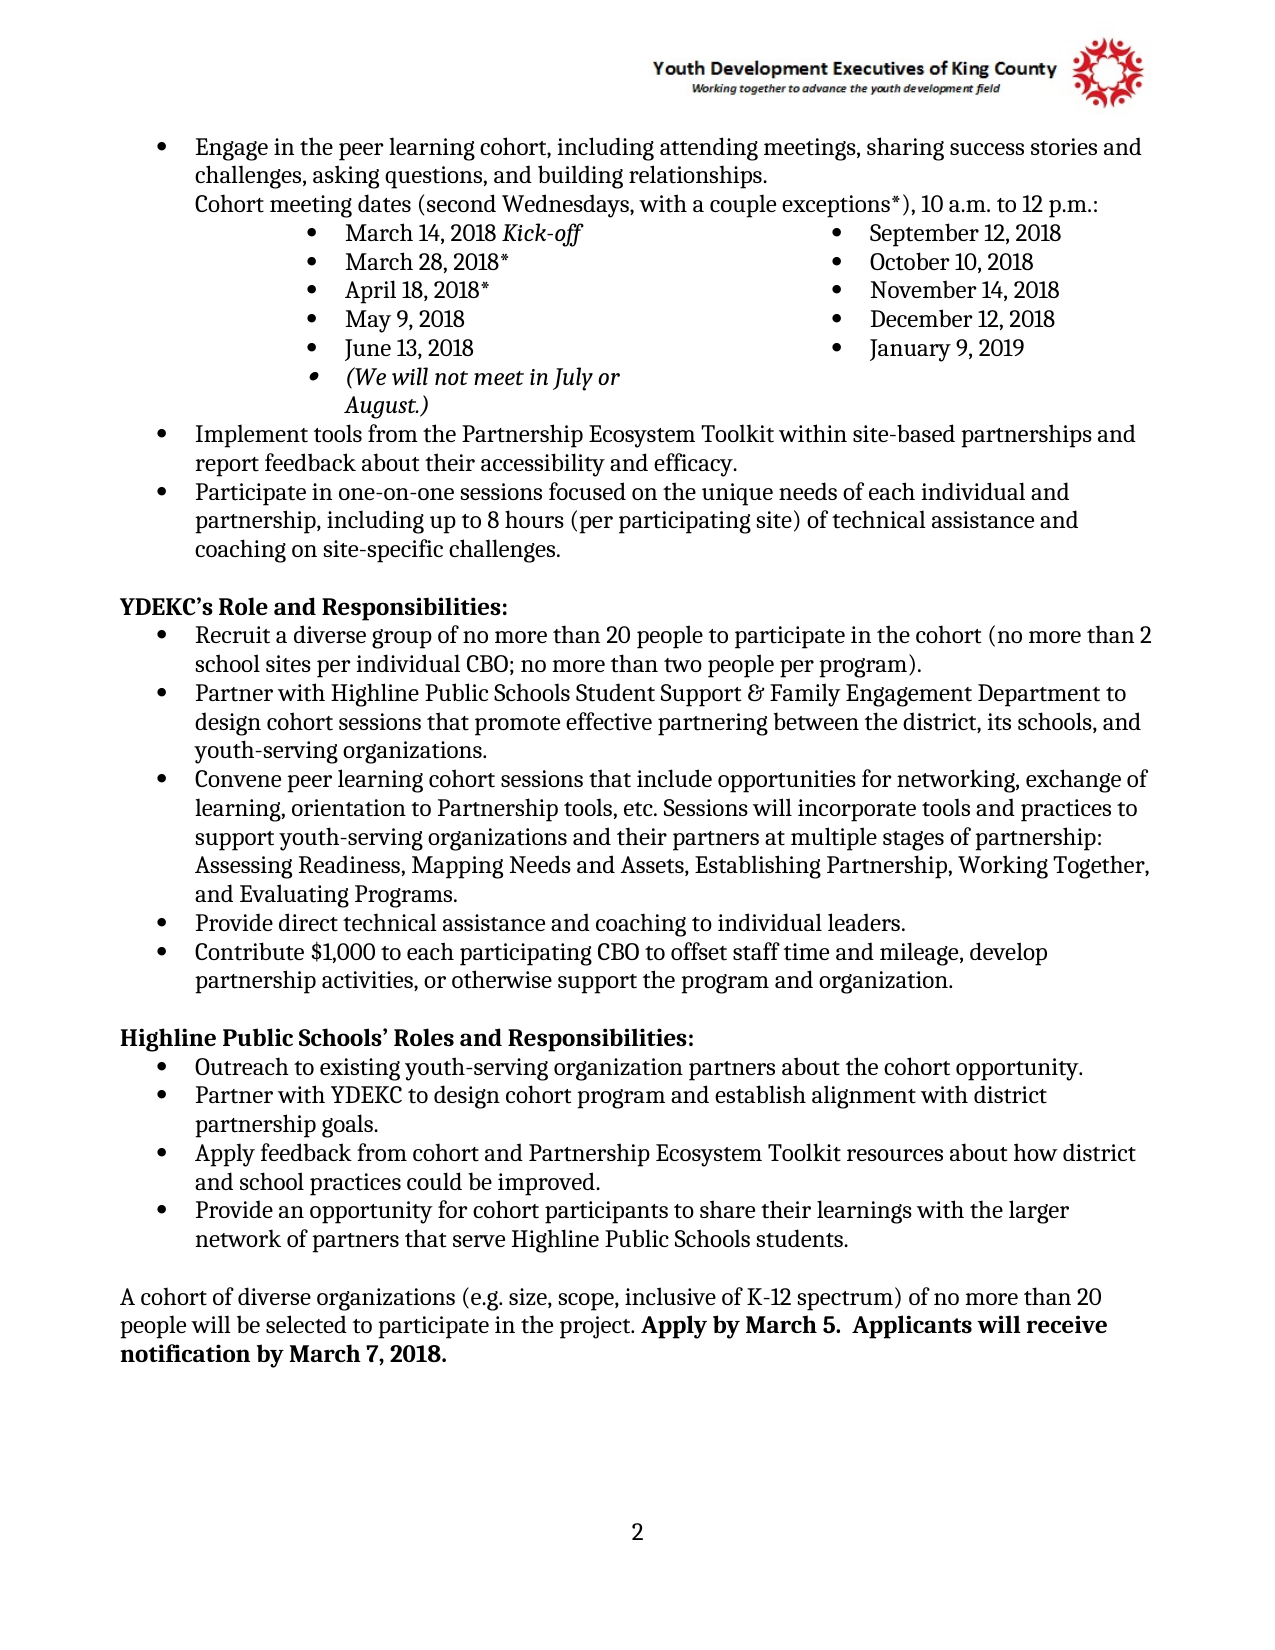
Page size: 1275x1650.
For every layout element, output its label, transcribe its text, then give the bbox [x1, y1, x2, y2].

list Convene peer learning cohort sessions that include opportunities for networking, exchange of learning, orientation to Partnership tools, etc. Sessions will incorporate tools and practices to support youth-serving organizations and their partners at multiple stages of partnership: Assessing Readiness, Mapping Needs and Assets, Establishing Partnership, Working Together, and Evaluating Programs. [157, 765, 1155, 909]
list May 9, 2018 [307, 305, 630, 334]
list December 12, 2018 [832, 305, 1155, 334]
text YDEKC’s Role and Responsibilities: [120, 592, 1155, 621]
list Participate in one-on-one sessions focused on the unique needs of each individual and partnership, including up to 8 hours (per participating site) of technical assistance and coaching on site-specific challenges. [157, 477, 1155, 564]
list Provide an opportunity for cohort participants to share their learnings with the larger network of partners that serve Highline Public Schools students. [157, 1196, 1155, 1254]
list Outreach to existing youth-serving organization partners about the cohort opportunity. [157, 1052, 1155, 1081]
text Highline Public Schools’ Roles and Responsibilities: [120, 1024, 1155, 1052]
list Implement tools from the Partnership Ecosystem Toolkit within site-based partnerships and report feedback about their accessibility and efficacy. [157, 420, 1155, 477]
list January 9, 2019 [832, 334, 1155, 362]
list April 18, 2018* [307, 276, 630, 305]
text A cohort of diverse organizations (e.g. size, scope, inclusive of K-12 spectrum) of no more than 20 people will be selected to participate in the project. Apply by March 5. Applicants will receive notification by March 7, 2018. [120, 1282, 1155, 1369]
list Partner with Highline Public Schools Student Support & Family Engagement Department to design cohort sessions that promote effective partnering between the district, its schools, and youth-serving organizations. [157, 679, 1155, 765]
list Provide direct technical assistance and coaching to individual leaders. [157, 909, 1155, 937]
list October 10, 2018 [832, 247, 1155, 276]
list November 14, 2018 [832, 276, 1155, 305]
list Contribute $1,000 to each participating CBO to offset staff time and mileage, develop partnership activities, or otherwise support the program and organization. [157, 937, 1155, 995]
list September 12, 2018 [832, 219, 1155, 247]
list Recruit a diverse group of no more than 20 people to participate in the cohort (no more than 2 school sites per individual CBO; no more than two people per program). [157, 621, 1155, 679]
list Apply feedback from cohort and Partnership Ecosystem Toolkit resources about how district and school practices could be improved. [157, 1139, 1155, 1196]
list March 28, 2018* [307, 247, 630, 276]
list Engage in the peer learning cohort, including attending meetings, sharing success stories and challenges, asking questions, and building relationships. [157, 132, 1155, 190]
list Partner with YDEKC to design cohort program and establish alignment with district partnership goals. [157, 1081, 1155, 1139]
picture [630, 21, 1155, 131]
list (We will not meet in July or August.) [307, 362, 630, 420]
list March 14, 2018 Kick-off [307, 219, 630, 247]
list June 13, 2018 [307, 334, 630, 362]
text Cohort meeting dates (second Wednesdays, with a couple exceptions*), 10 a.m. to 12 p.m.: [195, 190, 1155, 219]
